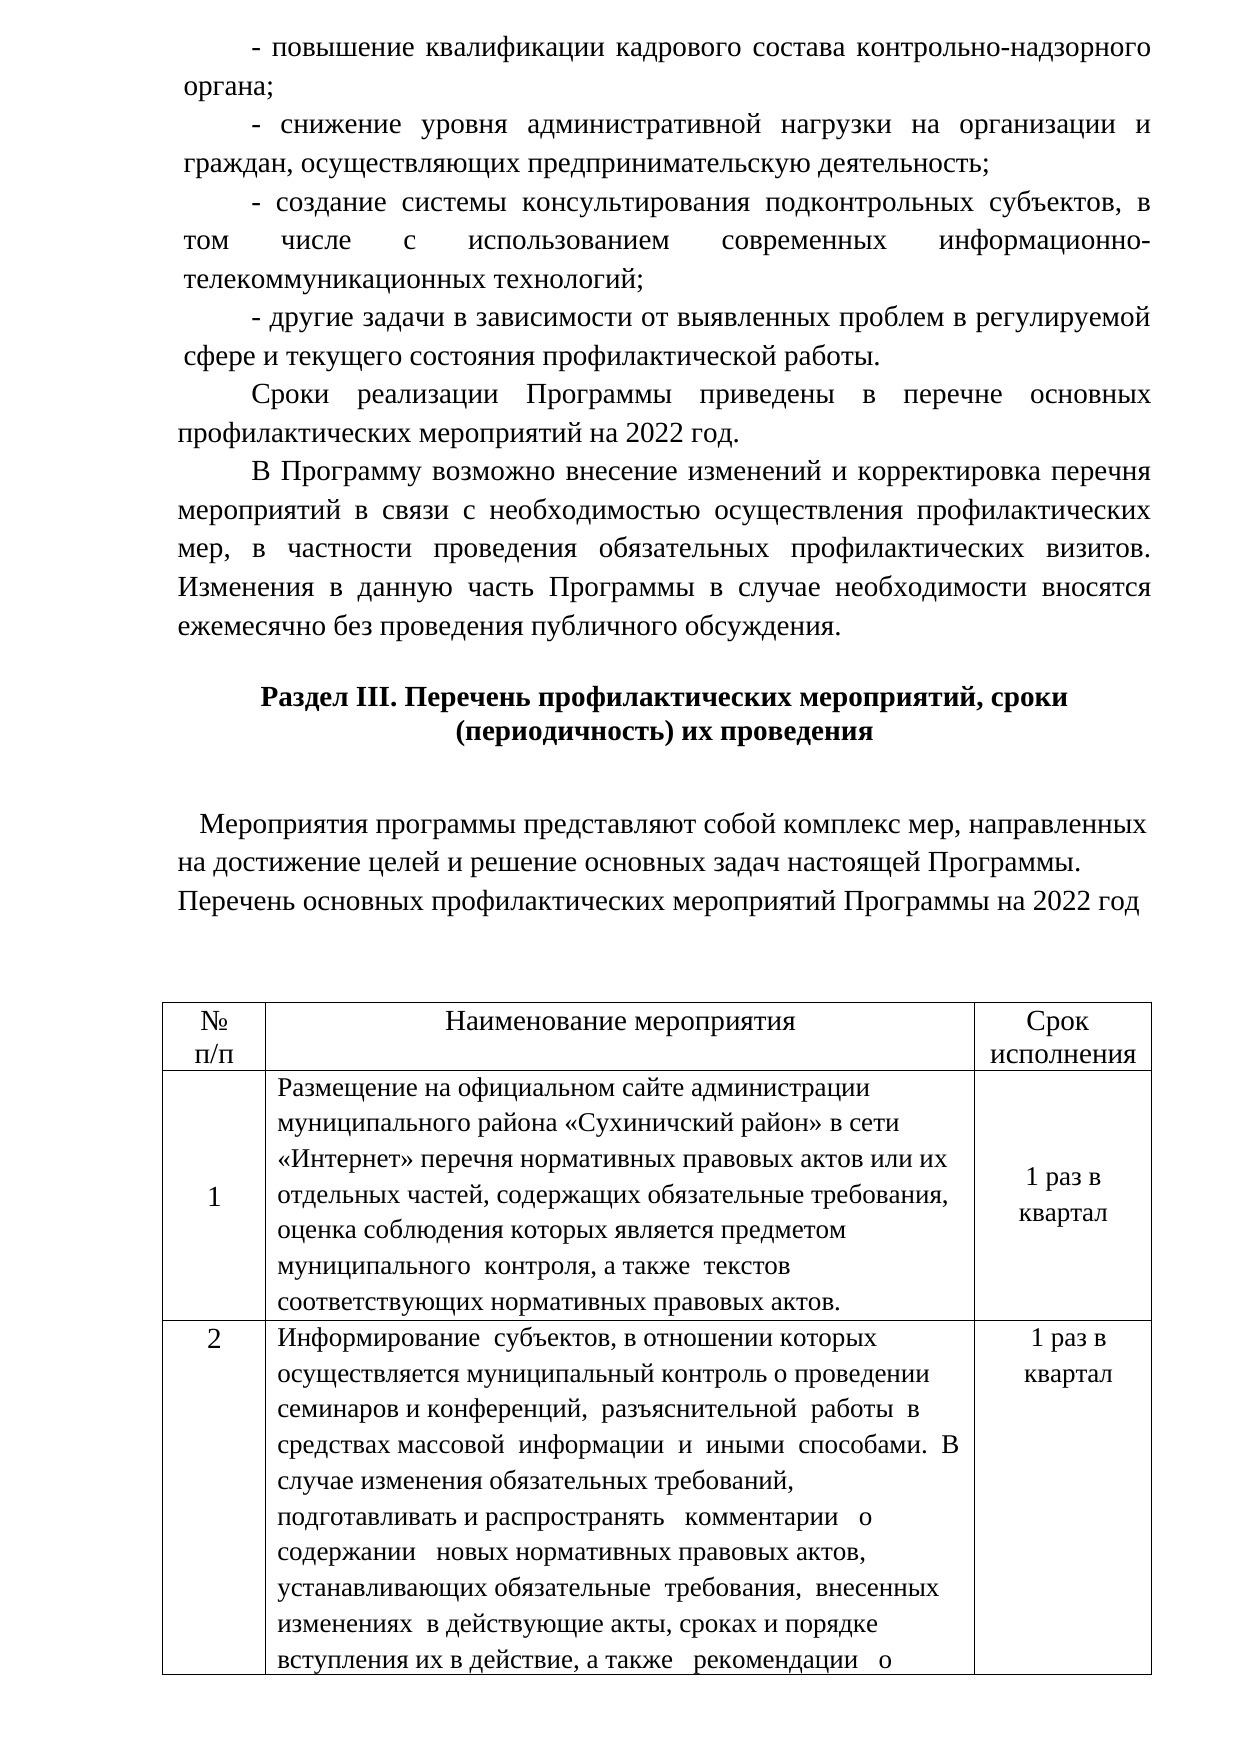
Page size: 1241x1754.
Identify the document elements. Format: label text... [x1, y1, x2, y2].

table_header Наименование мероприятия [266, 1003, 974, 1070]
table_cell Размещение на официальном сайте администрации муниципального района «Сухиничский район» в сети «Интернет» перечня нормативных правовых актов или их отдельных частей, содержащих обязательные требования, оценка соблюдения которых является предметом муниципального контроля, а также текстов соответствующих нормативных правовых актов. [266, 1071, 974, 1320]
text - создание системы консультирования подконтрольных субъектов, в том числе с использованием современных информационно-телекоммуникационных технологий; [183, 184, 1152, 294]
table_cell 1 раз в квартал [975, 1321, 1151, 1674]
table_header Срок исполнения [975, 1003, 1151, 1070]
table_header № п/п [163, 1003, 265, 1070]
table_cell 1 [163, 1071, 265, 1320]
text В Программу возможно внесение изменений и корректировка перечня мероприятий в связи с необходимостью осуществления профилактических мер, в частности проведения обязательных профилактических визитов. Изменения в данную часть Программы в случае необходимости вносятся ежемесячно без проведения публичного обсуждения. [177, 453, 1152, 641]
text - снижение уровня административной нагрузки на организации и граждан, осуществляющих предпринимательскую деятельность; [183, 107, 1152, 179]
text - повышение квалификации кадрового состава контрольно-надзорного органа; [183, 29, 1152, 102]
text Сроки реализации Программы приведены в перечне основных профилактических мероприятий на 2022 год. [177, 376, 1152, 448]
text - другие задачи в зависимости от выявленных проблем в регулируемой сфере и текущего состояния профилактической работы. [183, 299, 1152, 371]
table_cell 1 раз в квартал [975, 1071, 1151, 1320]
text Раздел III. Перечень профилактических мероприятий, сроки (периодичность) их проведения [177, 679, 1152, 746]
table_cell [266, 1321, 974, 1674]
text Перечень основных профилактических мероприятий Программы на 2022 год [177, 883, 1152, 916]
text Мероприятия программы представляют собой комплекс мер, направленных на достижение целей и решение основных задач настоящей Программы. [177, 806, 1152, 878]
table_cell 2 [163, 1321, 265, 1674]
